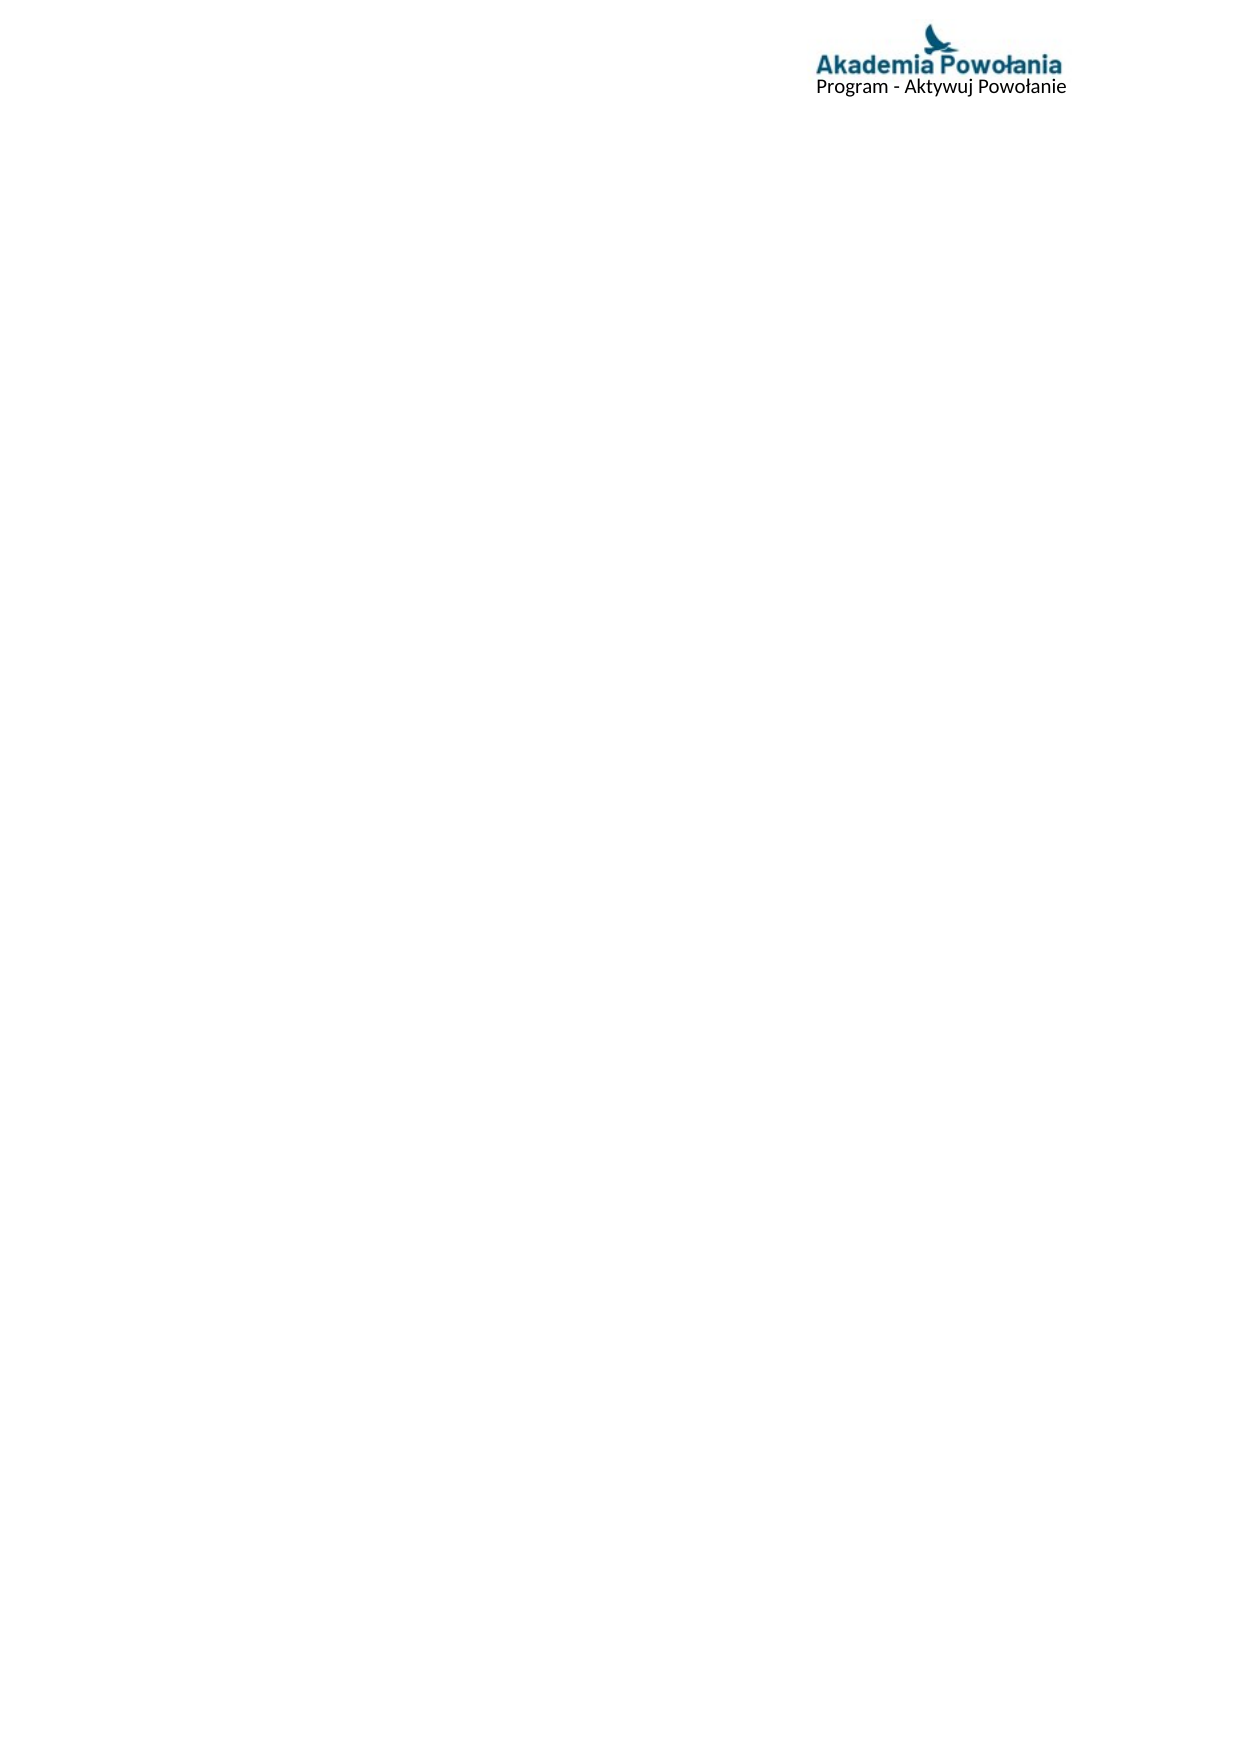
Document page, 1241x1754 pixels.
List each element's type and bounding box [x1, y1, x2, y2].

picture [806, 19, 1072, 84]
